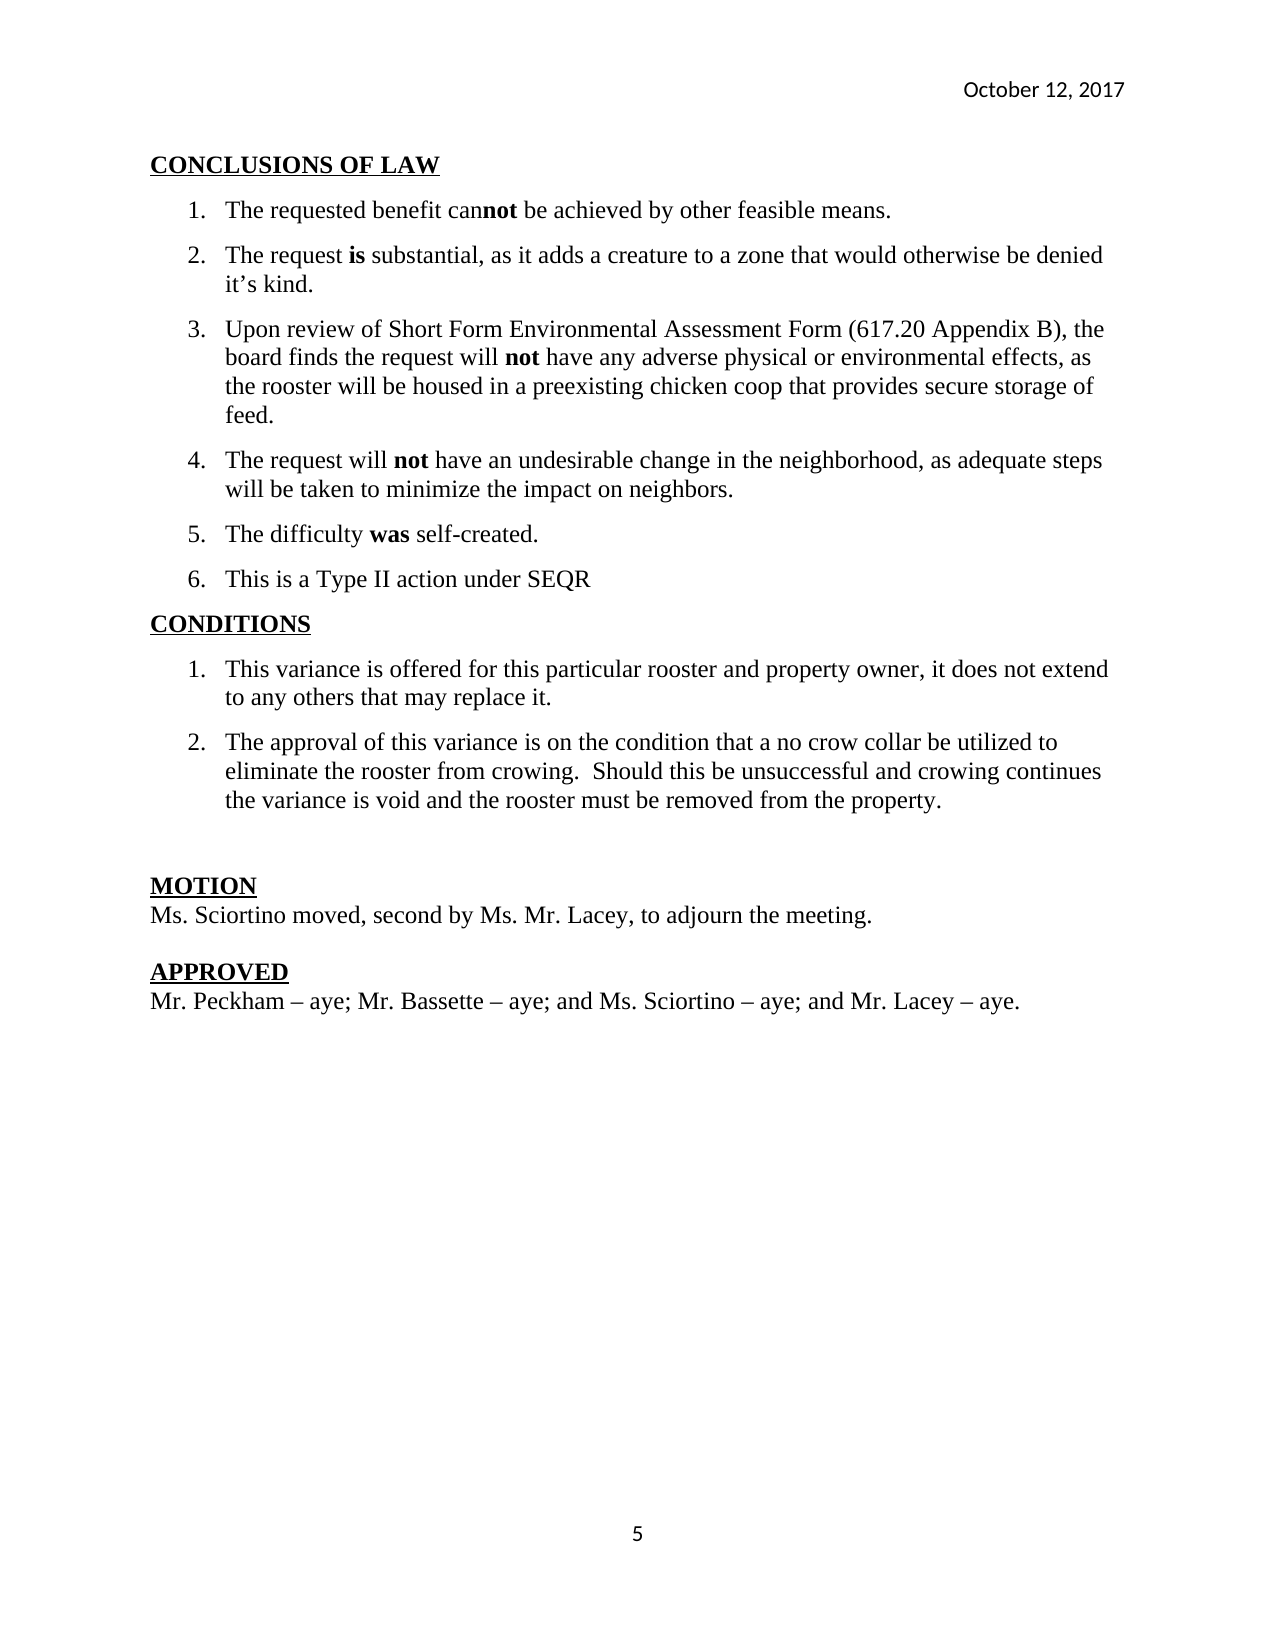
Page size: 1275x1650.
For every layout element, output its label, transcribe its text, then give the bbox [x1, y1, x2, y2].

list This variance is offered for this particular rooster and property owner, it does not extend to any others that may replace it. [187, 654, 1125, 711]
text Ms. Sciortino moved, second by Ms. Mr. Lacey, to adjourn the meeting. [150, 900, 1125, 929]
list The request is substantial, as it adds a creature to a zone that would otherwise be denied it’s kind. [187, 240, 1125, 297]
list The requested benefit cannot be achieved by other feasible means. [187, 195, 1125, 224]
text MOTION [150, 871, 1125, 900]
list This is a Type II action under SEQR [187, 564, 1125, 592]
list Upon review of Short Form Environmental Assessment Form (617.20 Appendix B), the board finds the request will not have any adverse physical or environmental effects, as the rooster will be housed in a preexisting chicken coop that provides secure storage of feed. [187, 314, 1125, 429]
text APPROVED [150, 957, 1125, 986]
list The approval of this variance is on the condition that a no crow collar be utilized to eliminate the rooster from crowing. Should this be unsuccessful and crowing continues the variance is void and the rooster must be removed from the property. [187, 727, 1125, 814]
list The request will not have an undesirable change in the neighborhood, as adequate steps will be taken to minimize the impact on neighbors. [187, 445, 1125, 502]
text Mr. Peckham – aye; Mr. Bassette – aye; and Ms. Sciortino – aye; and Mr. Lacey – aye. [150, 986, 1125, 1015]
text CONCLUSIONS OF LAW [150, 150, 1125, 179]
text CONDITIONS [150, 609, 1125, 637]
list The difficulty was self-created. [187, 519, 1125, 547]
